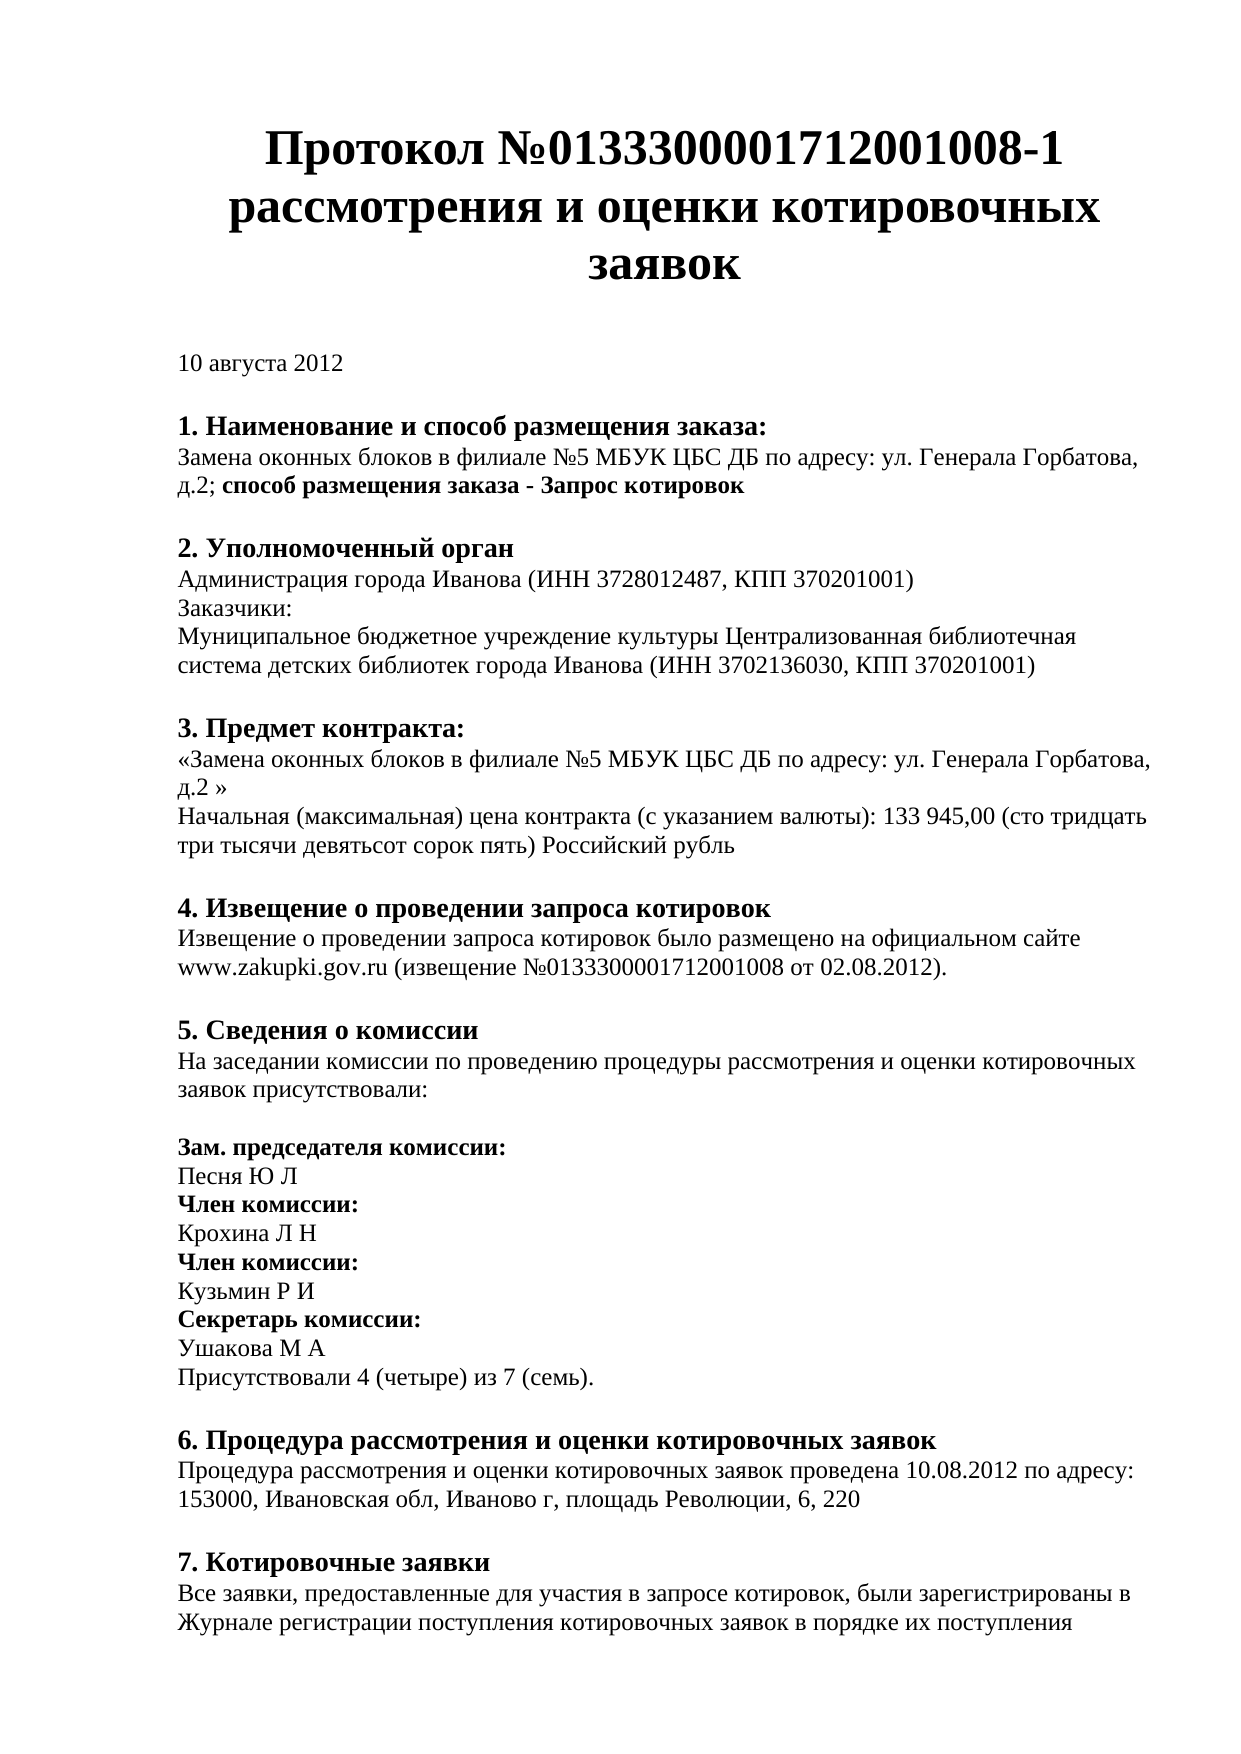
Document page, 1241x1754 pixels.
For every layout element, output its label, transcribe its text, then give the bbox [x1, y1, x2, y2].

text Член комиссии: Кузьмин Р И [177, 1247, 1152, 1304]
text Муниципальное бюджетное учреждение культуры Централизованная библиотечная система детских библиотек города Иванова (ИНН 3702136030, КПП 370201001) [177, 621, 1152, 679]
text 2. Уполномоченный орган [177, 532, 1152, 564]
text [177, 1578, 1152, 1635]
text 3. Предмет контракта: [177, 711, 1152, 744]
text 6. Процедура рассмотрения и оценки котировочных заявок [177, 1423, 1152, 1456]
text Заказчики: [177, 593, 1152, 621]
text 4. Извещение о проведении запроса котировок [177, 891, 1152, 923]
text На заседании комиссии по проведению процедуры рассмотрения и оценки котировочных заявок присутствовали: [177, 1046, 1152, 1103]
text 1. Наименование и способ размещения заказа: [177, 409, 1152, 442]
text Присутствовали 4 (четыре) из 7 (семь). [177, 1362, 1152, 1391]
text Член комиссии: Крохина Л Н [177, 1189, 1152, 1247]
text 7. Котировочные заявки [177, 1546, 1152, 1578]
text рассмотрения и оценки котировочных заявок [177, 176, 1152, 291]
text Протокол №0133300001712001008-1 [177, 118, 1152, 176]
text 10 августа 2012 [177, 319, 1152, 377]
text Извещение о проведении запроса котировок было размещено на официальном сайте www.zakupki.gov.ru (извещение №0133300001712001008 от 02.08.2012). [177, 923, 1152, 981]
text «Замена оконных блоков в филиале №5 МБУК ЦБС ДБ по адресу: ул. Генерала Горбатова, д.2 » Начальная (максимальная) цена контракта (с указанием валюты): 133 945,00 (сто тридцать три тысячи девятьсот сорок пять) Российский рубль [177, 744, 1152, 859]
text Администрация города Иванова (ИНН 3728012487, КПП 370201001) [177, 564, 1152, 593]
text 5. Сведения о комиссии [177, 1013, 1152, 1046]
text Замена оконных блоков в филиале №5 МБУК ЦБС ДБ по адресу: ул. Генерала Горбатова, д.2; способ размещения заказа - Запрос котировок [177, 442, 1152, 499]
text Процедура рассмотрения и оценки котировочных заявок проведена 10.08.2012 по адресу: 153000, Ивановская обл, Иваново г, площадь Революции, 6, 220 [177, 1456, 1152, 1513]
text Зам. председателя комиссии: Песня Ю Л [177, 1132, 1152, 1189]
text Секретарь комиссии: Ушакова М А [177, 1304, 1152, 1362]
